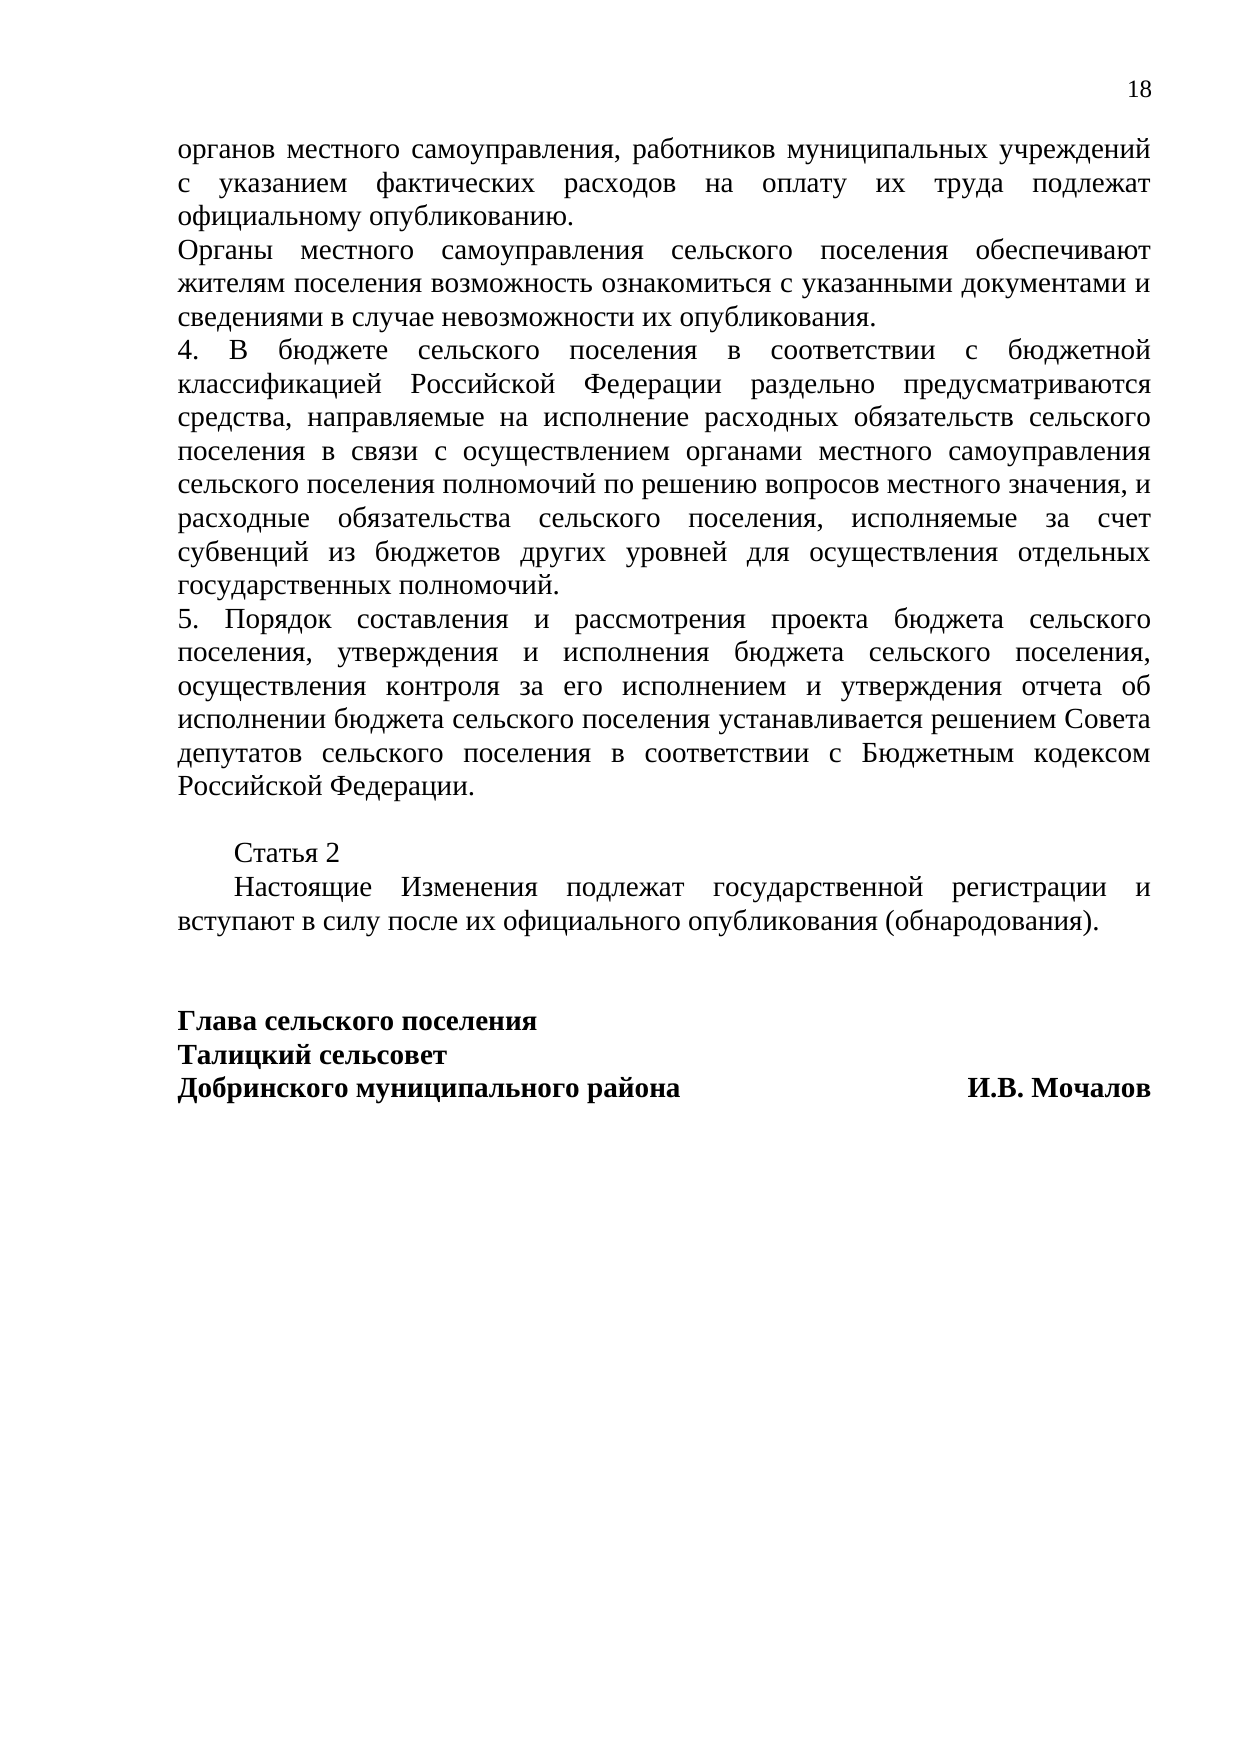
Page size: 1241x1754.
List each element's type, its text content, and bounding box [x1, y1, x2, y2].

text Добринского муниципального района И.В. Мочалов [177, 1070, 1152, 1104]
text 5. Порядок составления и рассмотрения проекта бюджета сельского поселения, утверждения и исполнения бюджета сельского поселения, осуществления контроля за его исполнением и утверждения отчета об исполнении бюджета сельского поселения устанавливается решением Совета депутатов сельского поселения в соответствии с Бюджетным кодексом Российской Федерации. [177, 601, 1152, 802]
text Талицкий сельсовет [177, 1037, 1152, 1070]
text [177, 131, 1152, 232]
text Глава сельского поселения [177, 1003, 1152, 1037]
text Органы местного самоуправления сельского поселения обеспечивают жителям поселения возможность ознакомиться с указанными документами и сведениями в случае невозможности их опубликования. [177, 232, 1152, 332]
text 4. В бюджете сельского поселения в соответствии с бюджетной классификацией Российской Федерации раздельно предусматриваются средства, направляемые на исполнение расходных обязательств сельского поселения в связи с осуществлением органами местного самоуправления сельского поселения полномочий по решению вопросов местного значения, и расходные обязательства сельского поселения, исполняемые за счет субвенций из бюджетов других уровней для осуществления отдельных государственных полномочий. [177, 332, 1152, 601]
text Настоящие Изменения подлежат государственной регистрации и вступают в силу после их официального опубликования (обнародования). [177, 869, 1152, 936]
text Статья 2 [177, 836, 1152, 869]
